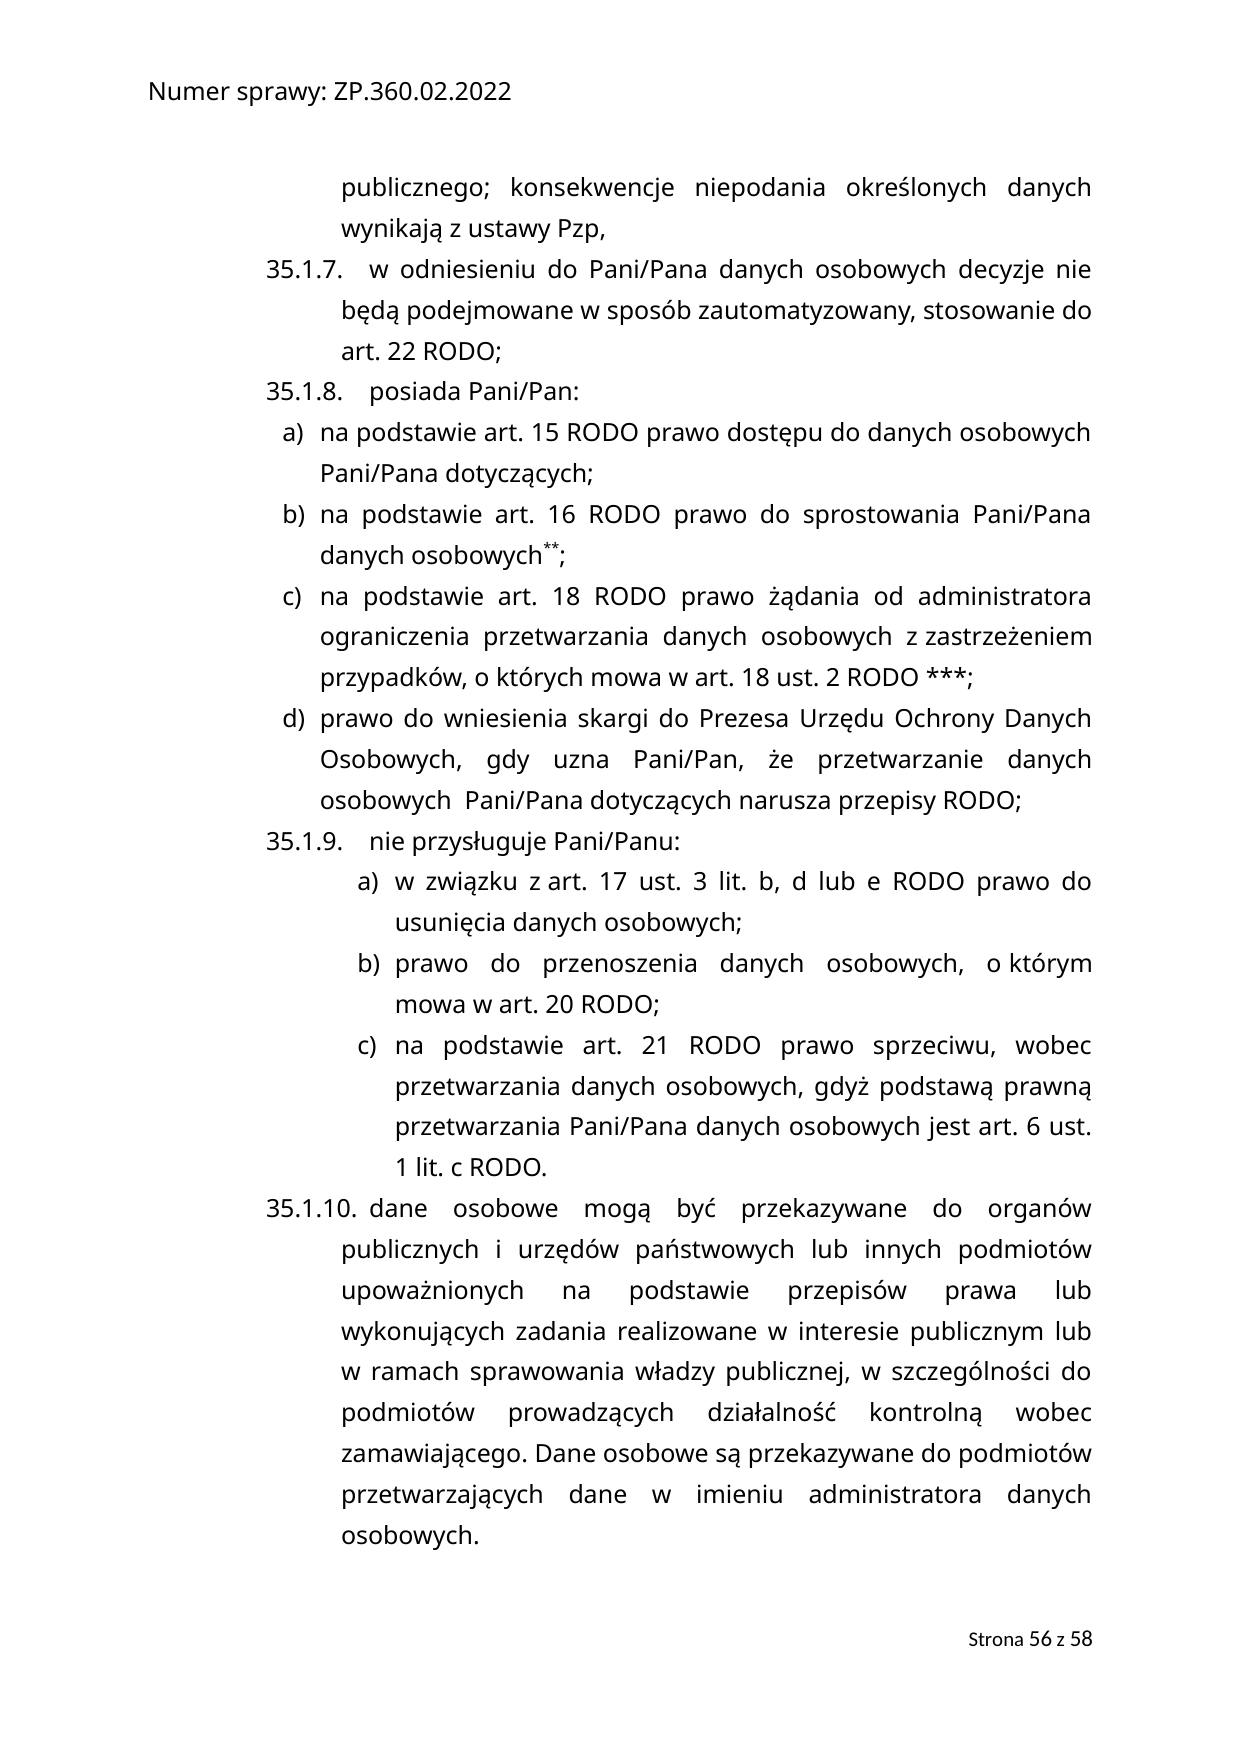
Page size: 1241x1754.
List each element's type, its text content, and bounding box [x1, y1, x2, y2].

list posiada Pani/Pan: [266, 374, 1093, 408]
list dane osobowe mogą być przekazywane do organów publicznych i urzędów państwowych lub innych podmiotów upoważnionych na podstawie przepisów prawa lub wykonujących zadania realizowane w interesie publicznym lub w ramach sprawowania władzy publicznej, w szczególności do podmiotów prowadzących działalność kontrolną wobec zamawiającego. Dane osobowe są przekazywane do podmiotów przetwarzających dane w imieniu administratora danych osobowych. [266, 1191, 1093, 1551]
list w odniesieniu do Pani/Pana danych osobowych decyzje nie będą podejmowane w sposób zautomatyzowany, stosowanie do art. 22 RODO; [266, 252, 1093, 367]
list w związku z art. 17 ust. 3 lit. b, d lub e RODO prawo do usunięcia danych osobowych; [357, 864, 1093, 939]
list prawo do wniesienia skargi do Prezesa Urzędu Ochrony Danych Osobowych, gdy uzna Pani/Pan, że przetwarzanie danych osobowych Pani/Pana dotyczących narusza przepisy RODO; [282, 701, 1093, 816]
list na podstawie art. 21 RODO prawo sprzeciwu, wobec przetwarzania danych osobowych, gdyż podstawą prawną przetwarzania Pani/Pana danych osobowych jest art. 6 ust. 1 lit. c RODO. [357, 1027, 1093, 1184]
list nie przysługuje Pani/Panu: [266, 823, 1093, 857]
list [266, 170, 1093, 245]
list na podstawie art. 15 RODO prawo dostępu do danych osobowych Pani/Pana dotyczących; [282, 415, 1093, 490]
list na podstawie art. 18 RODO prawo żądania od administratora ograniczenia przetwarzania danych osobowych z zastrzeżeniem przypadków, o których mowa w art. 18 ust. 2 RODO ***; [282, 578, 1093, 694]
list prawo do przenoszenia danych osobowych, o którym mowa w art. 20 RODO; [357, 946, 1093, 1021]
list na podstawie art. 16 RODO prawo do sprostowania Pani/Pana danych osobowych**; [282, 497, 1093, 571]
